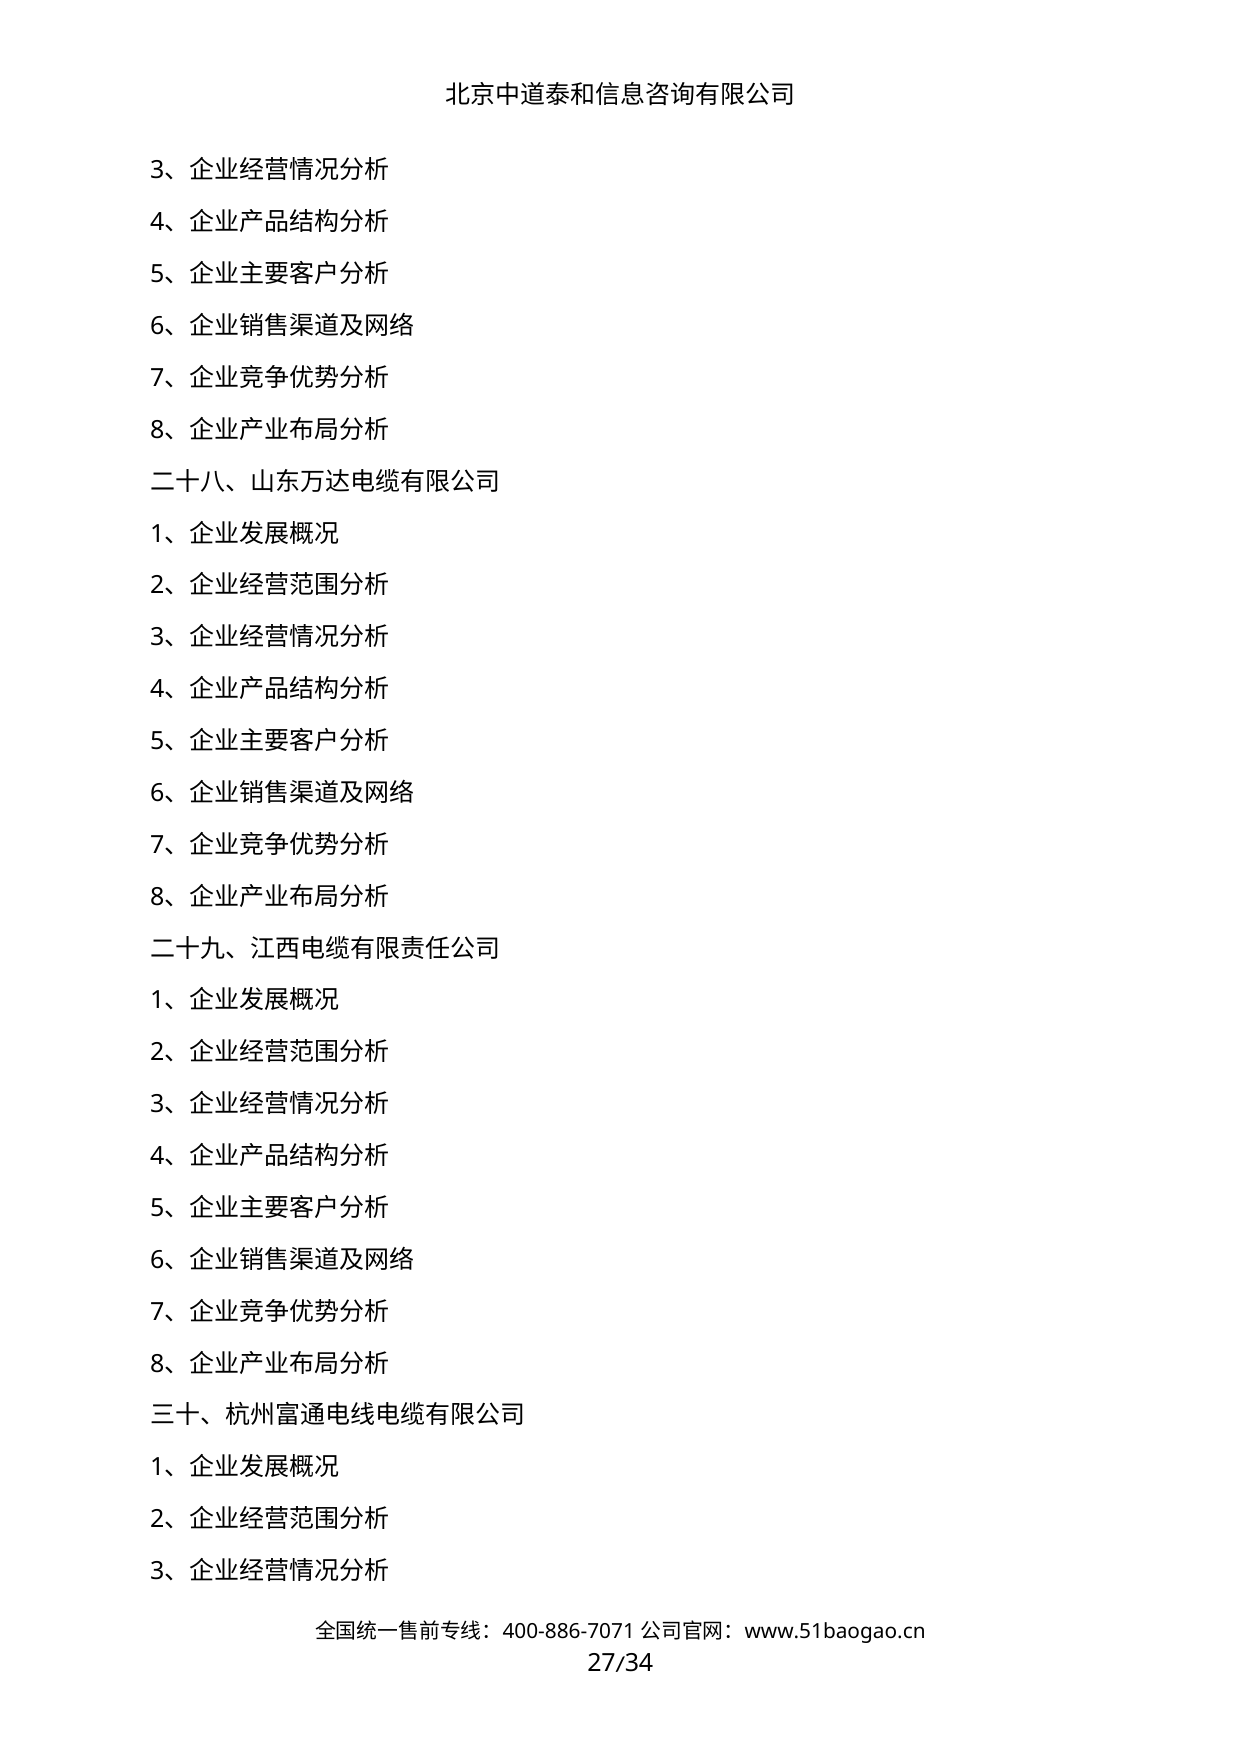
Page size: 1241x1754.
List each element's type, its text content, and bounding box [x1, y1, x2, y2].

text 3、企业经营情况分析 [150, 1551, 1090, 1587]
text 3、企业经营情况分析 [150, 150, 1090, 186]
text 5、企业主要客户分析 [150, 254, 1090, 290]
text 6、企业销售渠道及网络 [150, 1239, 1090, 1276]
text 6、企业销售渠道及网络 [150, 306, 1090, 342]
text 4、企业产品结构分析 [150, 1136, 1090, 1172]
text 1、企业发展概况 [150, 1447, 1090, 1483]
text 8、企业产业布局分析 [150, 409, 1090, 446]
text 2、企业经营范围分析 [150, 1032, 1090, 1068]
text 8、企业产业布局分析 [150, 876, 1090, 912]
text 5、企业主要客户分析 [150, 721, 1090, 757]
text 4、企业产品结构分析 [150, 669, 1090, 705]
text 5、企业主要客户分析 [150, 1187, 1090, 1224]
text 1、企业发展概况 [150, 980, 1090, 1016]
text 7、企业竞争优势分析 [150, 357, 1090, 394]
text 3、企业经营情况分析 [150, 617, 1090, 653]
text 二十八、山东万达电缆有限公司 [150, 461, 1090, 497]
text 8、企业产业布局分析 [150, 1343, 1090, 1379]
text 三十、杭州富通电线电缆有限公司 [150, 1395, 1090, 1431]
text 7、企业竞争优势分析 [150, 824, 1090, 861]
text 2、企业经营范围分析 [150, 565, 1090, 601]
text 2、企业经营范围分析 [150, 1499, 1090, 1535]
text 7、企业竞争优势分析 [150, 1291, 1090, 1327]
text 6、企业销售渠道及网络 [150, 772, 1090, 809]
text 1、企业发展概况 [150, 513, 1090, 549]
text 3、企业经营情况分析 [150, 1084, 1090, 1120]
text 4、企业产品结构分析 [150, 202, 1090, 238]
text 二十九、江西电缆有限责任公司 [150, 928, 1090, 964]
